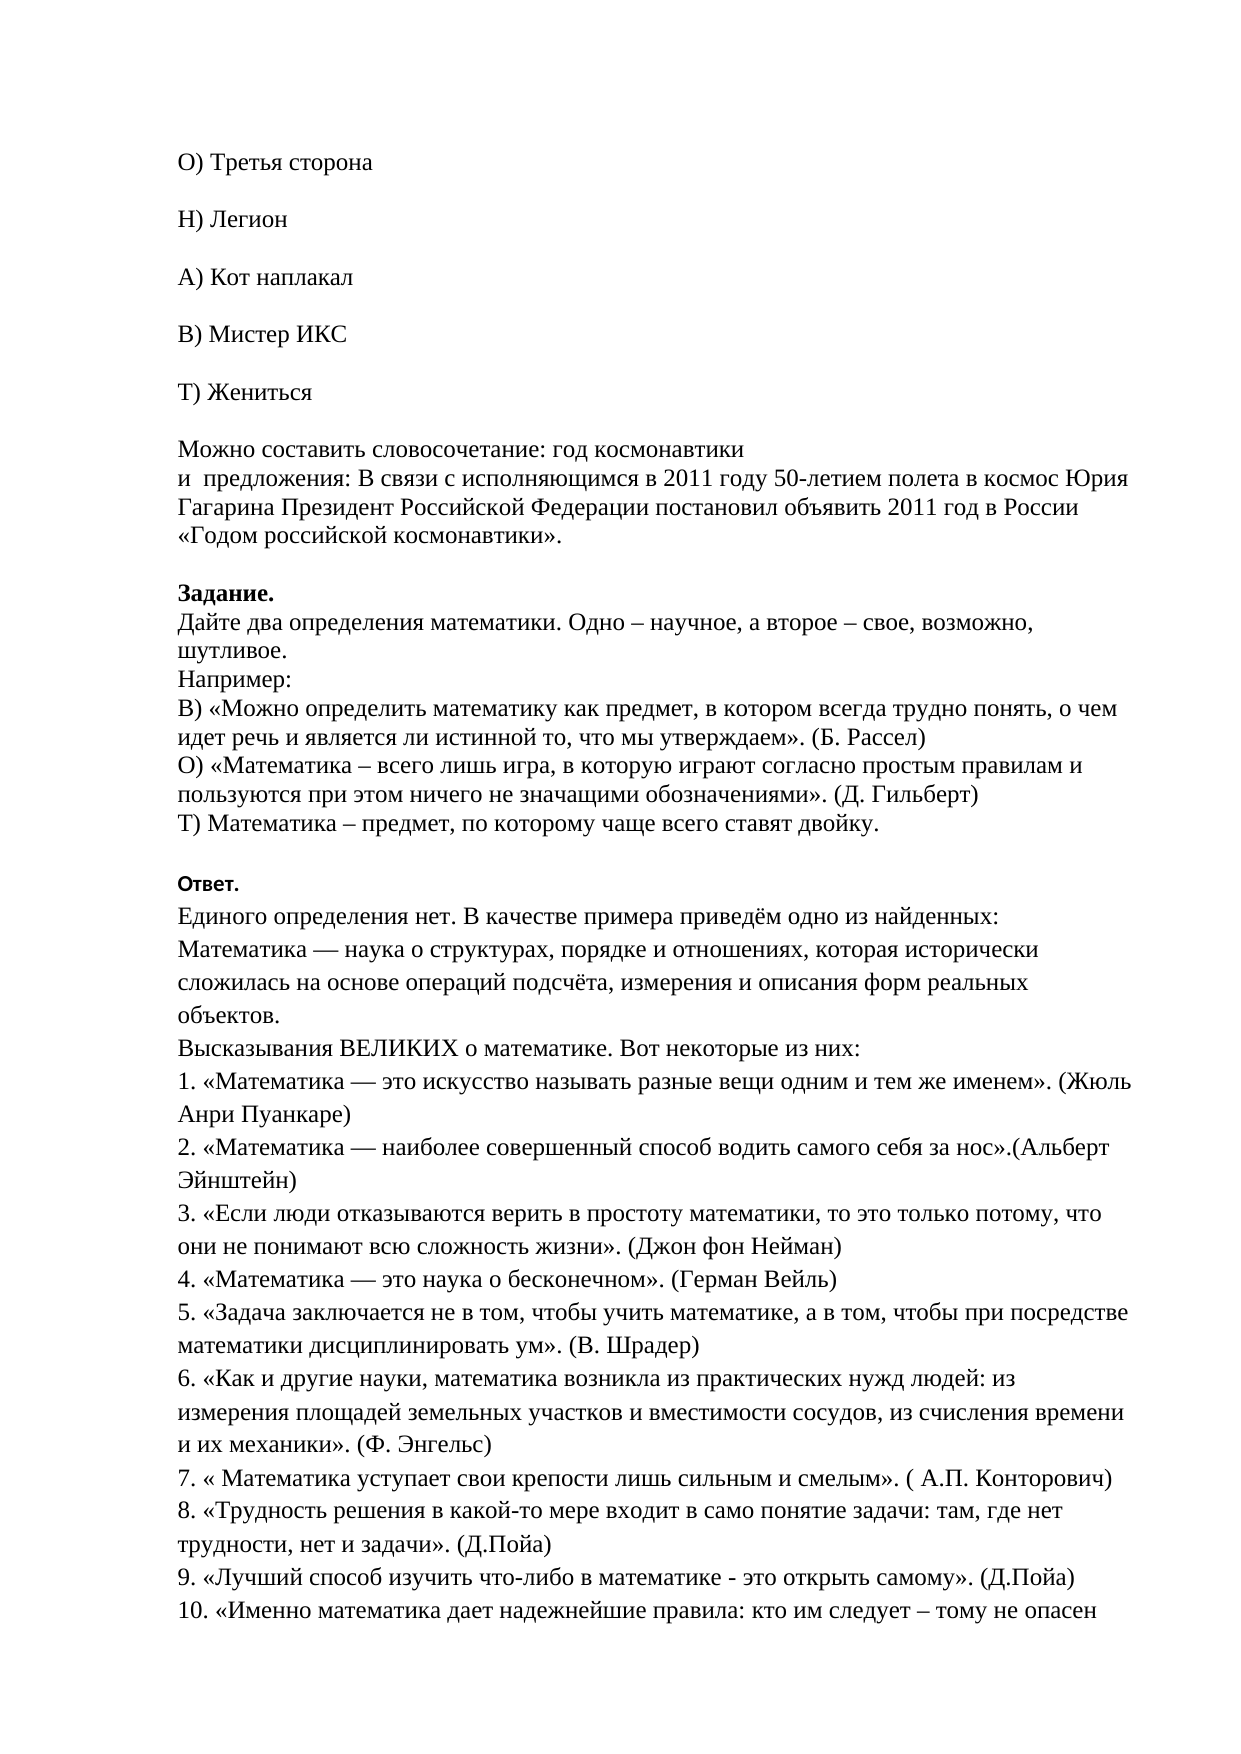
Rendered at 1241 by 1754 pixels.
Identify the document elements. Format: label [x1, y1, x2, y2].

table_cell [177, 837, 1132, 1623]
table_cell [177, 118, 1132, 837]
